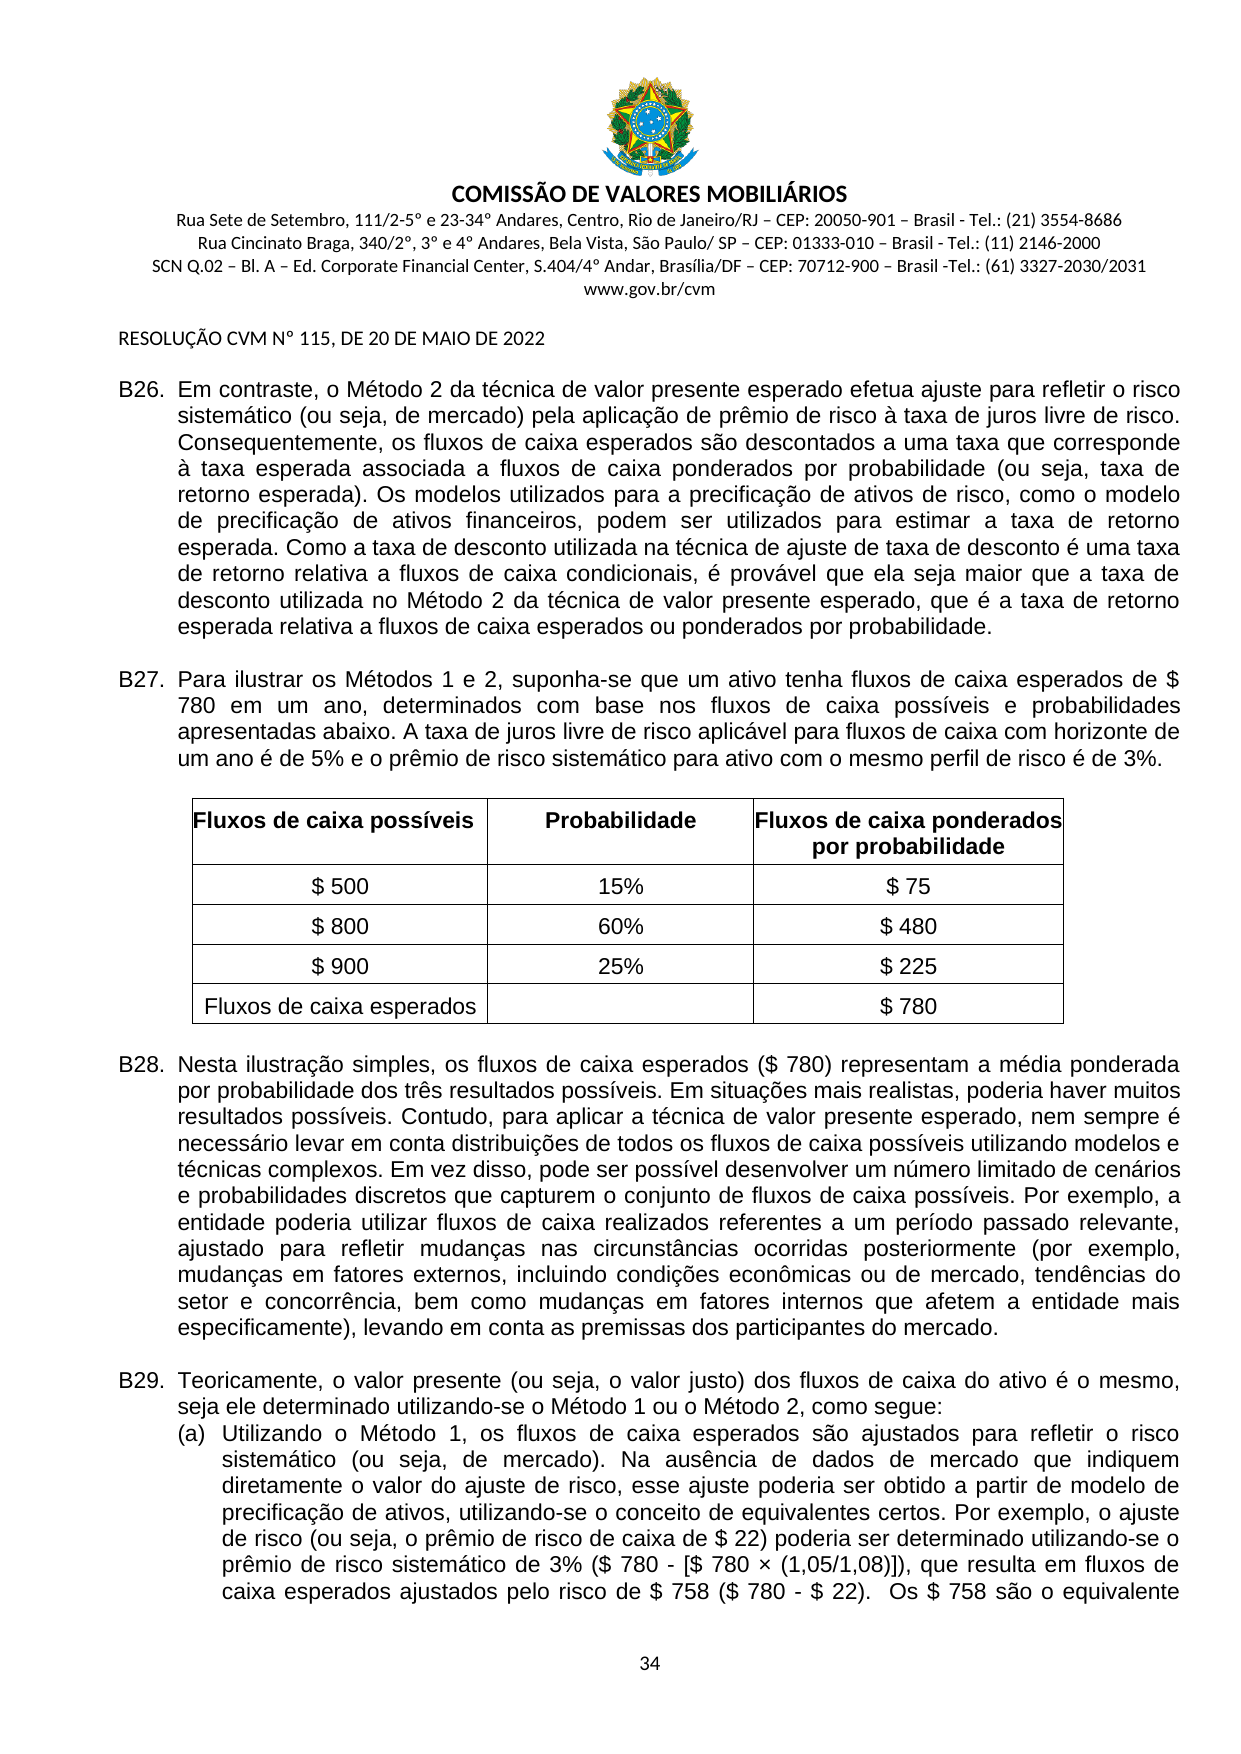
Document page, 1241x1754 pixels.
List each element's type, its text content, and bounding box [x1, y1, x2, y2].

table_cell Fluxos de caixa esperados [193, 984, 487, 1023]
text B28. Nesta ilustração simples, os fluxos de caixa esperados ($ 780) representam a média ponderada por probabilidade dos três resultados possíveis. Em situações mais realistas, poderia haver muitos resultados possíveis. Contudo, para aplicar a técnica de valor presente esperado, nem sempre é necessário levar em conta distribuições de todos os fluxos de caixa possíveis utilizando modelos e técnicas complexos. Em vez disso, pode ser possível desenvolver um número limitado de cenários e probabilidades discretos que capturem o conjunto de fluxos de caixa possíveis. Por exemplo, a entidade poderia utilizar fluxos de caixa realizados referentes a um período passado relevante, ajustado para refletir mudanças nas circunstâncias ocorridas posteriormente (por exemplo, mudanças em fatores externos, incluindo condições econômicas ou de mercado, tendências do setor e concorrência, bem como mudanças em fatores internos que afetem a entidade mais especificamente), levando em conta as premissas dos participantes do mercado. [118, 1051, 1181, 1341]
text B29. Teoricamente, o valor presente (ou seja, o valor justo) dos fluxos de caixa do ativo é o mesmo, seja ele determinado utilizando-se o Método 1 ou o Método 2, como segue: [118, 1367, 1181, 1419]
text B27. Para ilustrar os Métodos 1 e 2, suponha-se que um ativo tenha fluxos de caixa esperados de $ 780 em um ano, determinados com base nos fluxos de caixa possíveis e probabilidades apresentadas abaixo. A taxa de juros livre de risco aplicável para fluxos de caixa com horizonte de um ano é de 5% e o prêmio de risco sistemático para ativo com o mesmo perfil de risco é de 3%. [118, 666, 1181, 771]
table_cell $ 900 [193, 945, 487, 983]
table_header Probabilidade [488, 799, 753, 864]
text B26. Em contraste, o Método 2 da técnica de valor presente esperado efetua ajuste para refletir o risco sistemático (ou seja, de mercado) pela aplicação de prêmio de risco à taxa de juros livre de risco. Consequentemente, os fluxos de caixa esperados são descontados a uma taxa que corresponde à taxa esperada associada a fluxos de caixa ponderados por probabilidade (ou seja, taxa de retorno esperada). Os modelos utilizados para a precificação de ativos de risco, como o modelo de precificação de ativos financeiros, podem ser utilizados para estimar a taxa de retorno esperada. Como a taxa de desconto utilizada na técnica de ajuste de taxa de desconto é uma taxa de retorno relativa a fluxos de caixa condicionais, é provável que ela seja maior que a taxa de desconto utilizada no Método 2 da técnica de valor presente esperado, que é a taxa de retorno esperada relativa a fluxos de caixa esperados ou ponderados por probabilidade. [118, 376, 1181, 639]
table_cell 60% [488, 905, 753, 943]
table_cell 25% [488, 945, 753, 983]
table_cell $ 500 [193, 865, 487, 903]
table_header Fluxos de caixa ponderados por probabilidade [754, 799, 1063, 864]
table_cell $ 780 [754, 984, 1063, 1023]
table_cell $ 800 [193, 905, 487, 943]
table_cell $ 225 [754, 945, 1063, 983]
table_cell $ 480 [754, 905, 1063, 943]
table_cell 15% [488, 865, 753, 903]
table_cell $ 75 [754, 865, 1063, 903]
table_header Fluxos de caixa possíveis [193, 799, 487, 864]
table_cell [488, 984, 753, 1023]
picture [598, 75, 702, 179]
